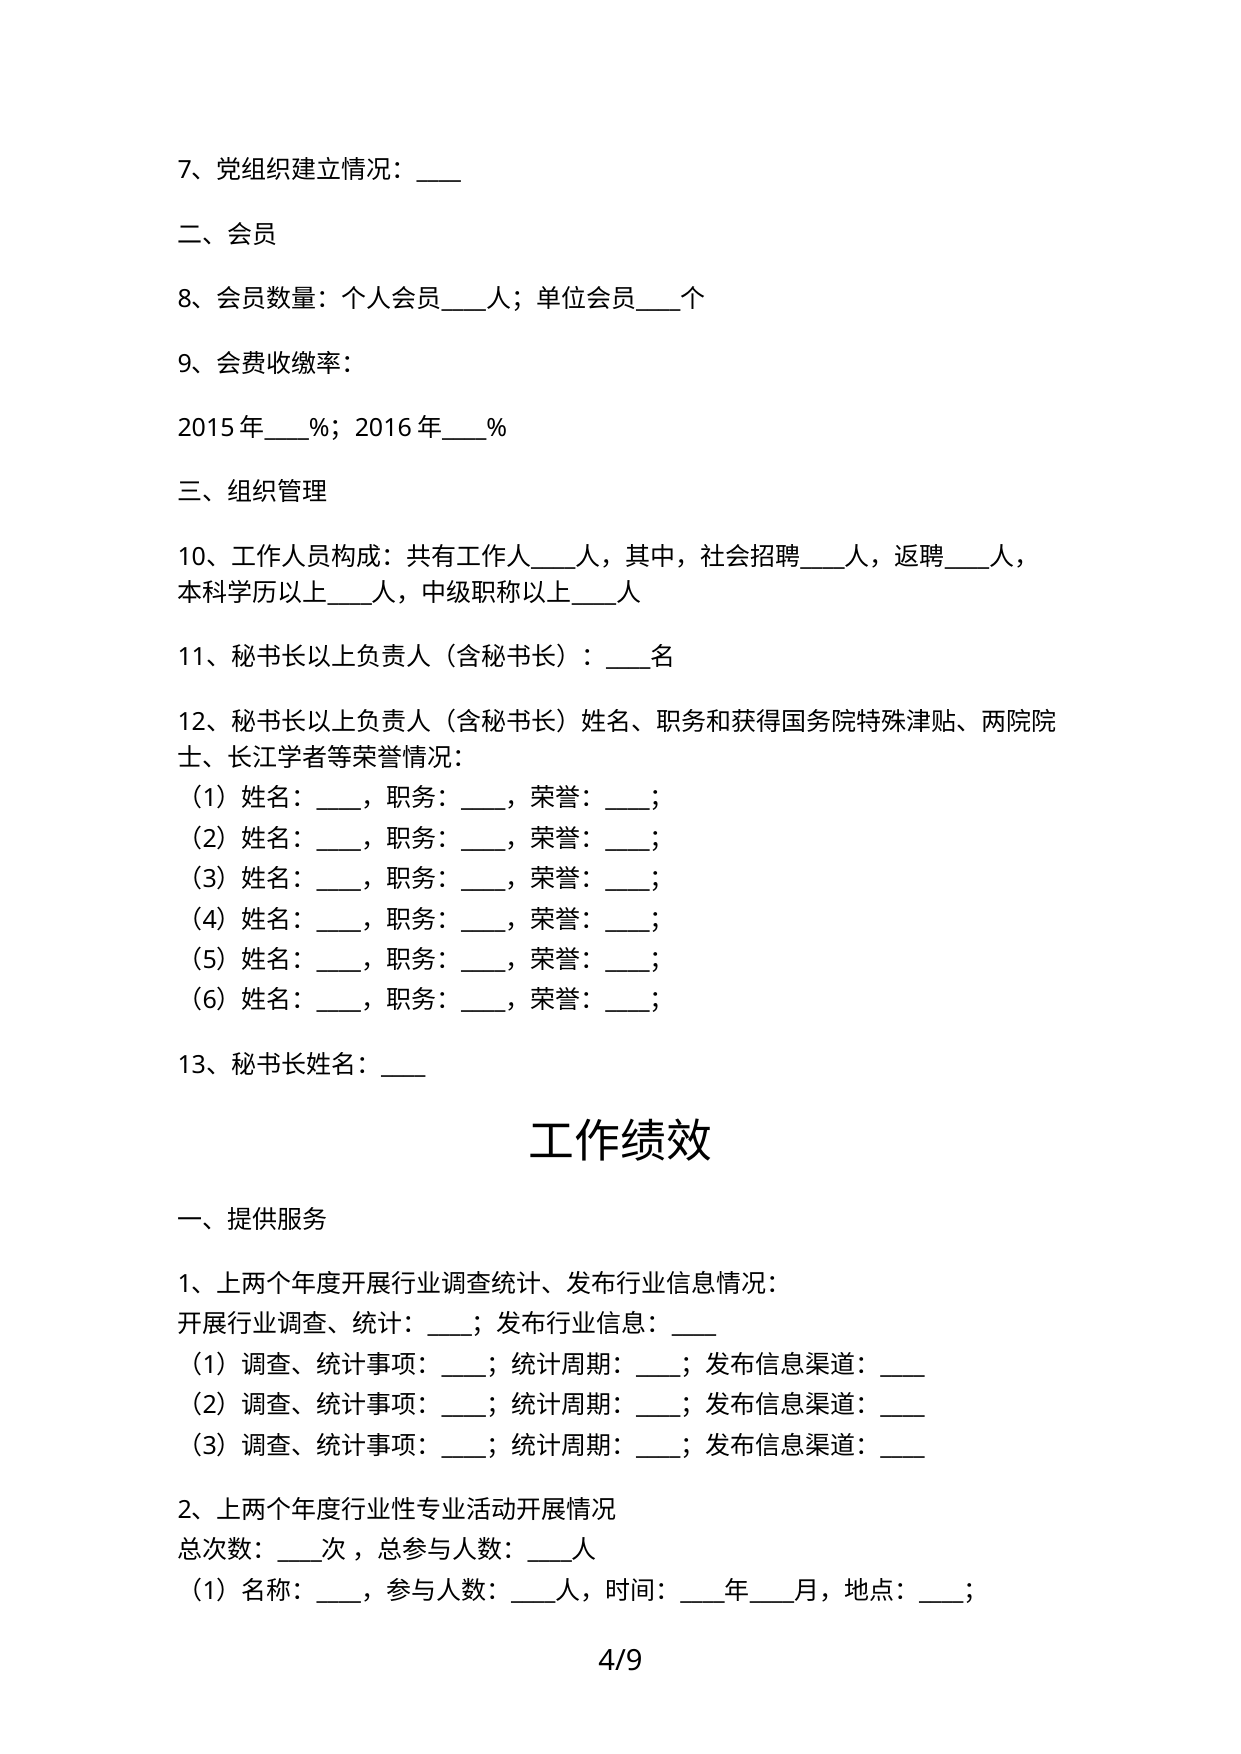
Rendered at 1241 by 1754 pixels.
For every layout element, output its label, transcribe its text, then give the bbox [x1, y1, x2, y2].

text 2015年____%；2016年____% [177, 407, 1063, 444]
text （2）调查、统计事项：____；统计周期：____；发布信息渠道：____ [177, 1385, 1063, 1421]
text （5）姓名：____，职务：____，荣誉：____； [177, 939, 1063, 976]
text （3）姓名：____，职务：____，荣誉：____； [177, 859, 1063, 895]
text 11、秘书长以上负责人（含秘书长）：____名 [177, 637, 1063, 673]
text 2、上两个年度行业性专业活动开展情况 [177, 1489, 1063, 1526]
text 1、上两个年度开展行业调查统计、发布行业信息情况： [177, 1263, 1063, 1300]
text （2）姓名：____，职务：____，荣誉：____； [177, 818, 1063, 854]
text （3）调查、统计事项：____；统计周期：____；发布信息渠道：____ [177, 1425, 1063, 1461]
text 开展行业调查、统计：____；发布行业信息：____ [177, 1304, 1063, 1340]
text 总次数：____次 ，总参与人数：____人 [177, 1530, 1063, 1566]
text （1）名称：____，参与人数：____人，时间：____年____月，地点：____； [177, 1570, 1063, 1607]
text （4）姓名：____，职务：____，荣誉：____； [177, 899, 1063, 935]
text 7、党组织建立情况：____ [177, 150, 1063, 186]
text 工作绩效 [177, 1104, 1063, 1171]
text 一、提供服务 [177, 1199, 1063, 1235]
text 三、组织管理 [177, 472, 1063, 508]
text 9、会费收缴率： [177, 343, 1063, 379]
text 10、工作人员构成：共有工作人____人，其中，社会招聘____人，返聘____人，本科学历以上____人，中级职称以上____人 [177, 536, 1063, 609]
text 13、秘书长姓名：____ [177, 1044, 1063, 1081]
text 12、秘书长以上负责人（含秘书长）姓名、职务和获得国务院特殊津贴、两院院士、长江学者等荣誉情况： [177, 701, 1063, 774]
text 二、会员 [177, 214, 1063, 251]
text 8、会员数量：个人会员____人；单位会员____个 [177, 279, 1063, 315]
text （6）姓名：____，职务：____，荣誉：____； [177, 980, 1063, 1016]
text （1）姓名：____，职务：____，荣誉：____； [177, 778, 1063, 814]
text （1）调查、统计事项：____；统计周期：____；发布信息渠道：____ [177, 1344, 1063, 1381]
